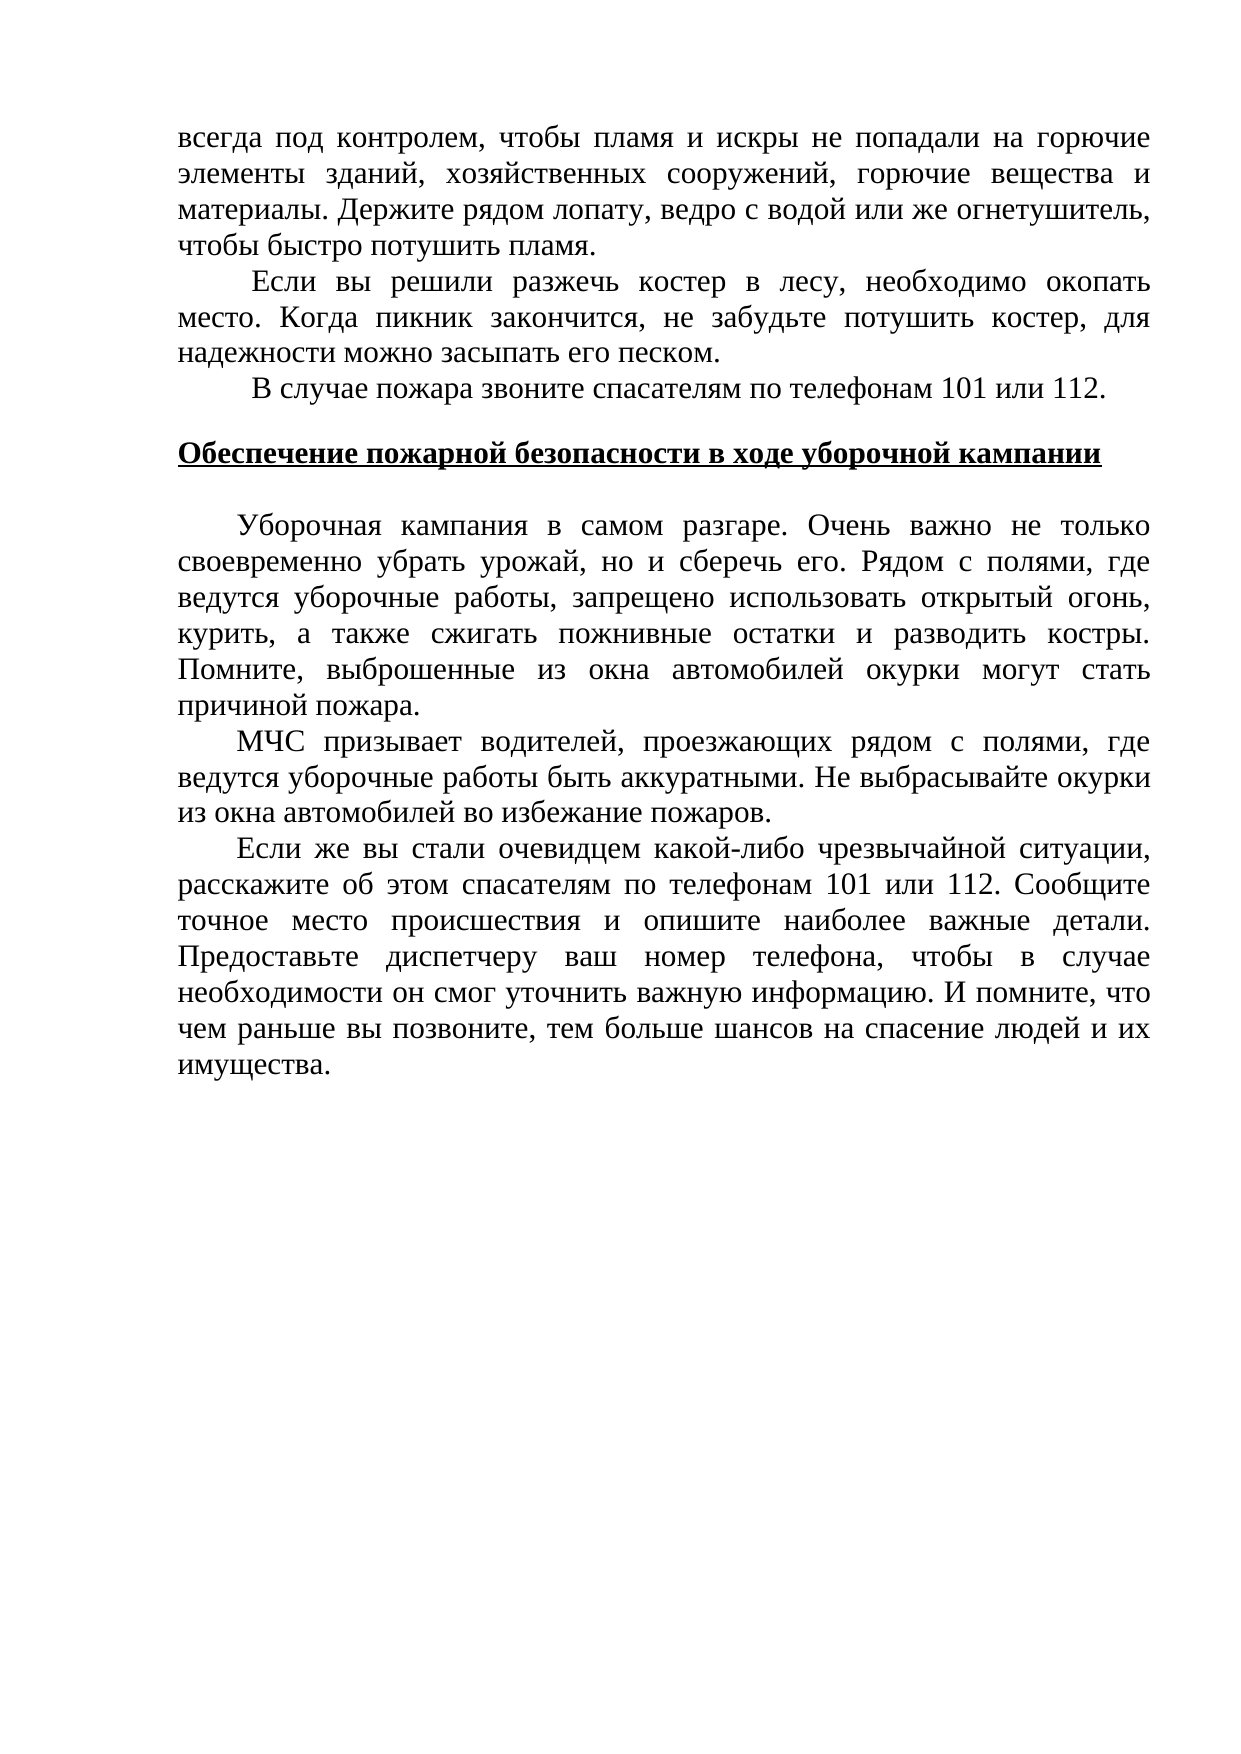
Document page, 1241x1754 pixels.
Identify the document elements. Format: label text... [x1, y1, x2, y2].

text В случае пожара звоните спасателям по телефонам 101 или 112. [177, 370, 1152, 406]
text МЧС призывает водителей, проезжающих рядом с полями, где ведутся уборочные работы быть аккуратными. Не выбрасывайте окурки из окна автомобилей во избежание пожаров. [177, 722, 1152, 830]
text Обеспечение пожарной безопасности в ходе уборочной кампании [177, 434, 1152, 470]
text Уборочная кампания в самом разгаре. Очень важно не только своевременно убрать урожай, но и сберечь его. Рядом с полями, где ведутся уборочные работы, запрещено использовать открытый огонь, курить, а также сжигать пожнивные остатки и разводить костры. Помните, выброшенные из окна автомобилей окурки могут стать причиной пожара. [177, 506, 1152, 722]
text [177, 118, 1152, 262]
text Если вы решили разжечь костер в лесу, необходимо окопать место. Когда пикник закончится, не забудьте потушить костер, для надежности можно засыпать его песком. [177, 262, 1152, 370]
text Если же вы стали очевидцем какой-либо чрезвычайной ситуации, расскажите об этом спасателям по телефонам 101 или 112. Сообщите точное место происшествия и опишите наиболее важные детали. Предоставьте диспетчеру ваш номер телефона, чтобы в случае необходимости он смог уточнить важную информацию. И помните, что чем раньше вы позвоните, тем больше шансов на спасение людей и их имущества. [177, 830, 1152, 1081]
